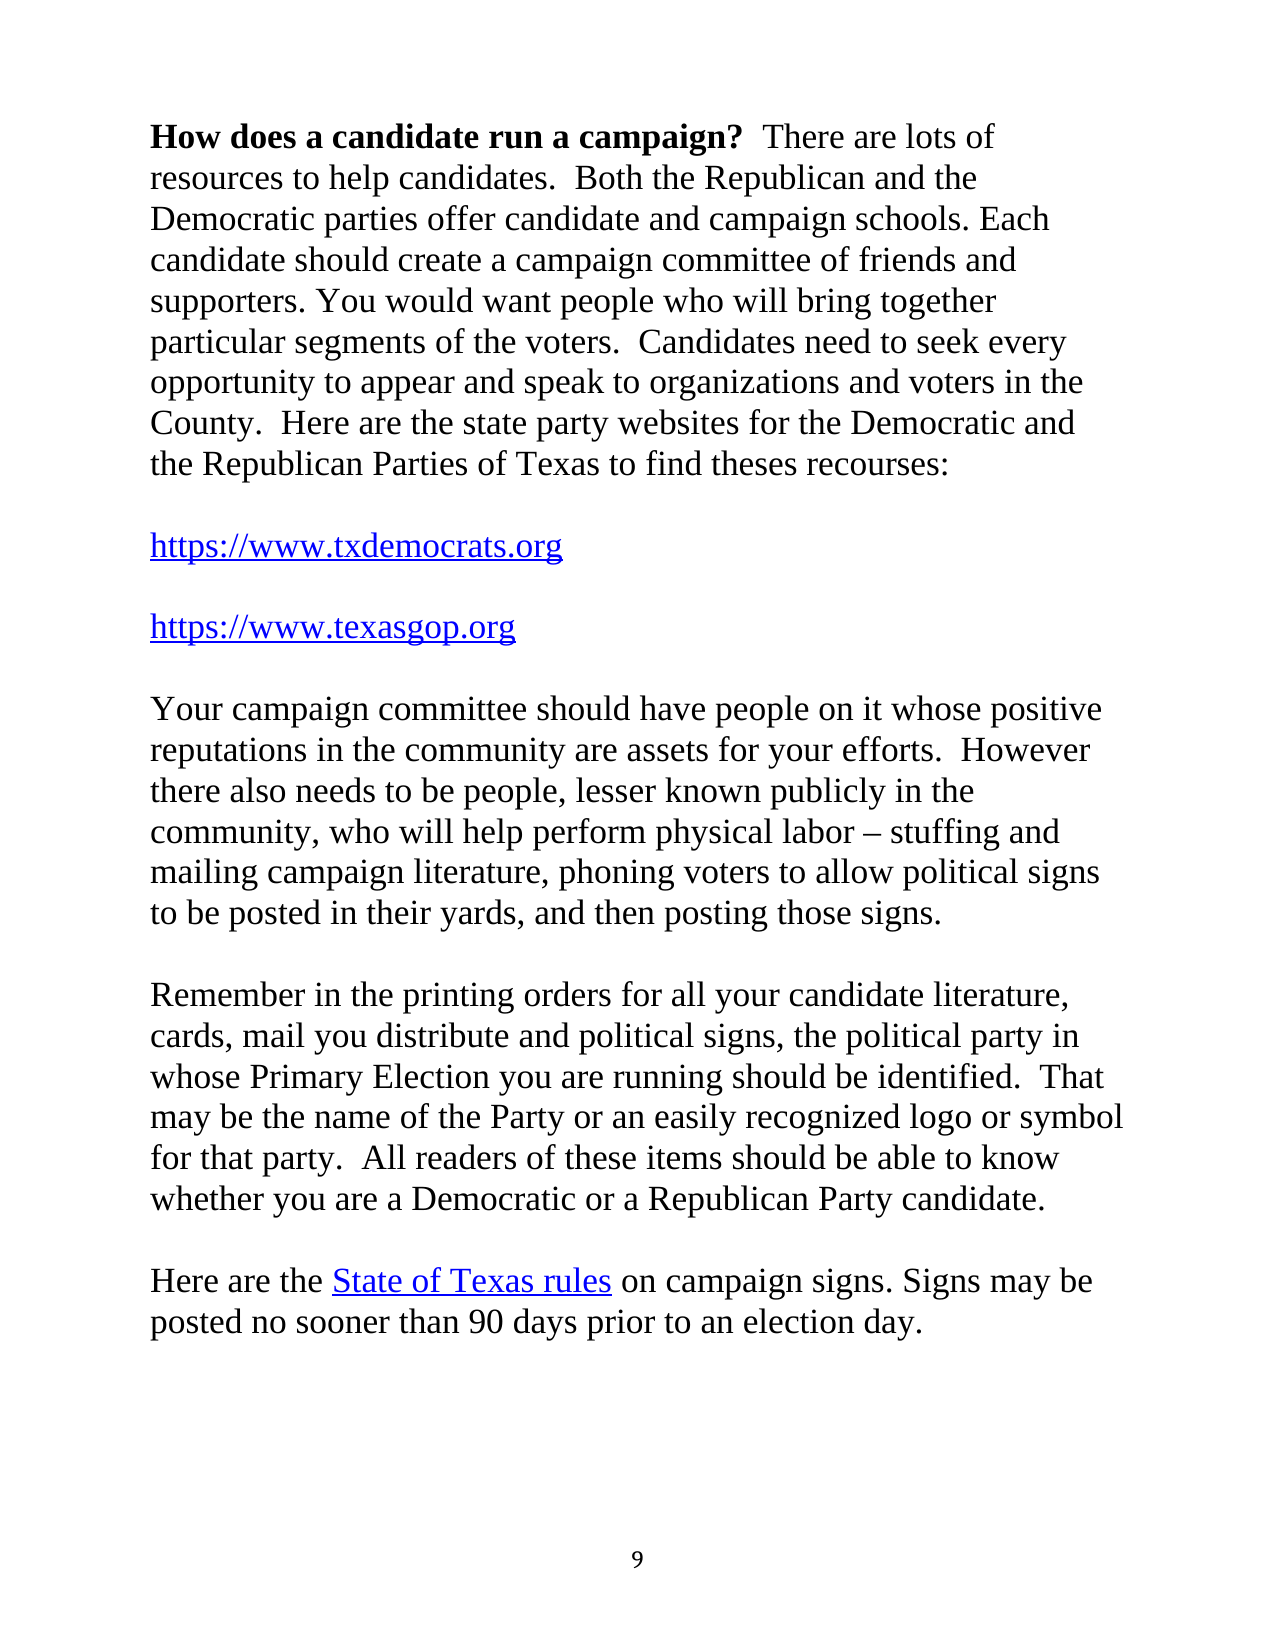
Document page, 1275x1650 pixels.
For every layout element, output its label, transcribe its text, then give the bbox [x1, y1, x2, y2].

text Here are the State of Texas rules on campaign signs. Signs may be posted no sooner than 90 days prior to an election day. [150, 1259, 1125, 1341]
text How does a candidate run a campaign? There are lots of resources to help candidates. Both the Republican and the Democratic parties offer candidate and campaign schools. Each candidate should create a campaign committee of friends and supporters. You would want people who will bring together particular segments of the voters. Candidates need to seek every opportunity to appear and speak to organizations and voters in the County. Here are the state party websites for the Democratic and the Republican Parties of Texas to find theses recourses: [150, 116, 1125, 483]
text Remember in the printing orders for all your candidate literature, cards, mail you distribute and political signs, the political party in whose Primary Election you are running should be identified. That may be the name of the Party or an easily recognized logo or symbol for that party. All readers of these items should be able to know whether you are a Democratic or a Republican Party candidate. [150, 973, 1125, 1218]
text https://www.txdemocrats.org [150, 524, 1125, 565]
text https://www.texasgop.org [150, 606, 1125, 647]
text Your campaign committee should have people on it whose positive reputations in the community are assets for your efforts. However there also needs to be people, lesser known publicly in the community, who will help perform physical labor – stuffing and mailing campaign literature, phoning voters to allow political signs to be posted in their yards, and then posting those signs. [150, 687, 1125, 932]
